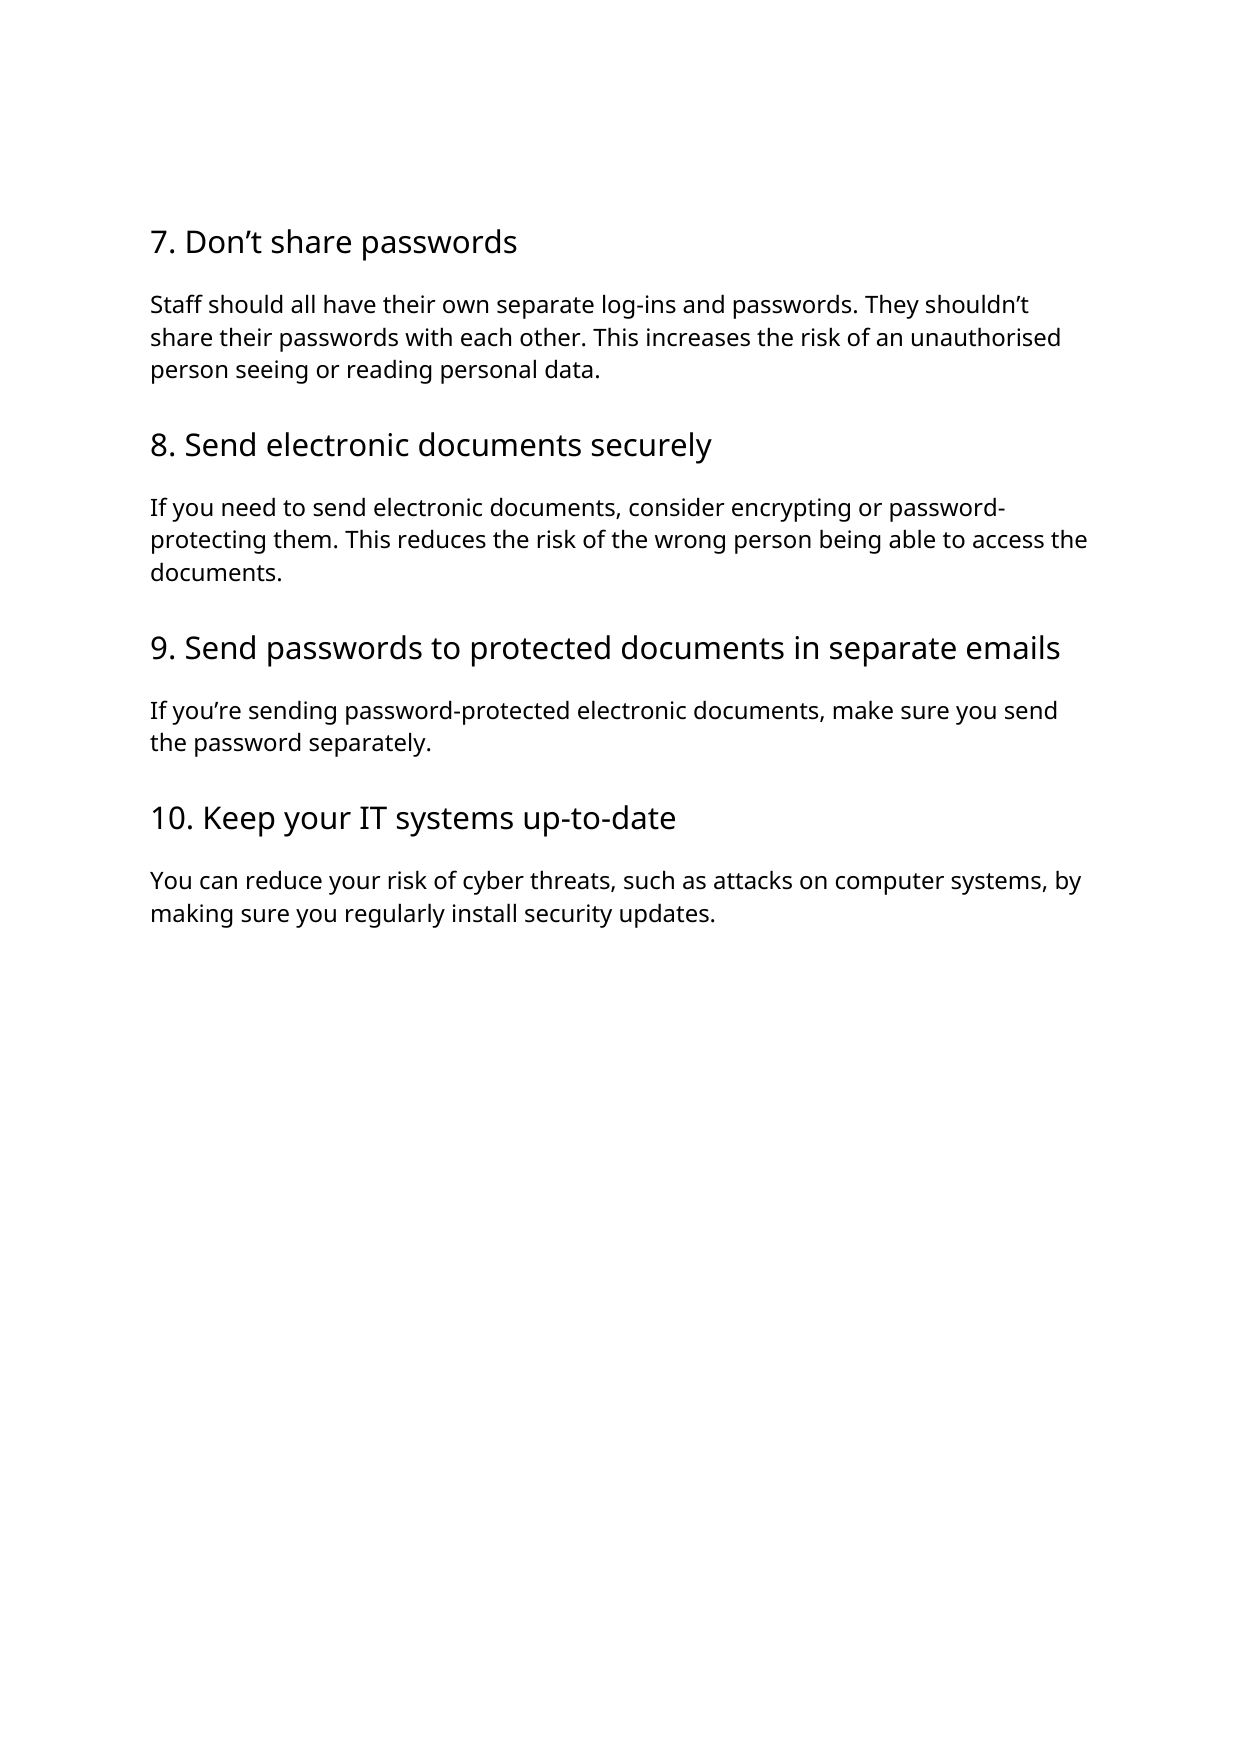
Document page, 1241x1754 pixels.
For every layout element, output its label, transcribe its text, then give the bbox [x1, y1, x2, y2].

text 10. Keep your IT systems up-to-date [150, 796, 1090, 839]
text 9. Send passwords to protected documents in separate emails [150, 626, 1090, 668]
text If you need to send electronic documents, consider encrypting or password-protecting them. This reduces the risk of the wrong person being able to access the documents. [150, 491, 1090, 588]
text You can reduce your risk of cyber threats, such as attacks on computer systems, by making sure you regularly install security updates. [150, 864, 1090, 929]
text 8. Send electronic documents securely [150, 423, 1090, 466]
text Staff should all have their own separate log-ins and passwords. They shouldn’t share their passwords with each other. This increases the risk of an unauthorised person seeing or reading personal data. [150, 288, 1090, 386]
text If you’re sending password-protected electronic documents, make sure you send the password separately. [150, 693, 1090, 759]
text 7. Don’t share passwords [150, 220, 1090, 263]
